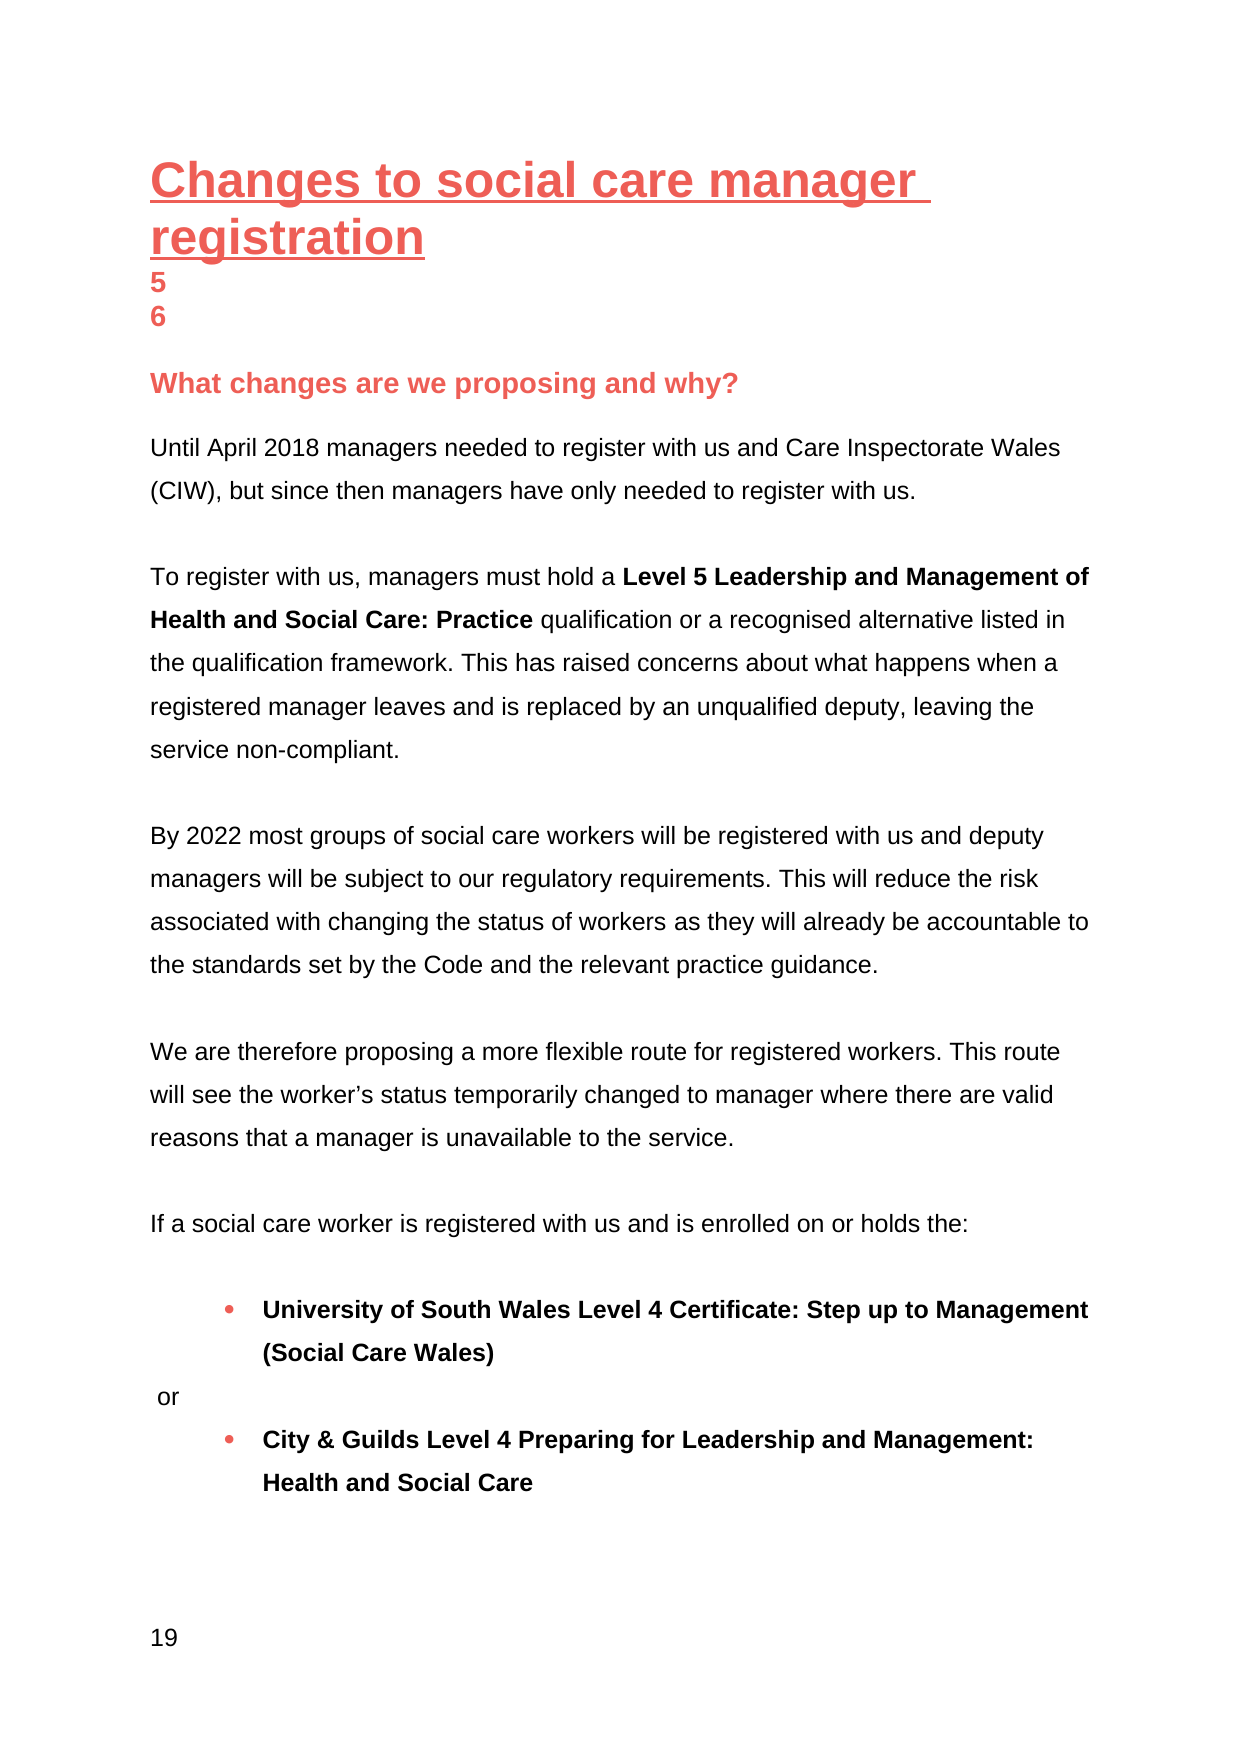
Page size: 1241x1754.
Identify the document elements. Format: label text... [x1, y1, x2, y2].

text To register with us, managers must hold a Level 5 Leadership and Management of Health and Social Care: Practice qualification or a recognised alternative listed in the qualification framework. This has raised concerns about what happens when a registered manager leaves and is replaced by an unqualified deputy, leaving the service non-compliant. [150, 562, 1090, 763]
text What changes are we proposing and why? [150, 366, 1062, 399]
text We are therefore proposing a more flexible route for registered workers. This route will see the worker’s status temporarily changed to manager where there are valid reasons that a manager is unavailable to the service. [150, 1036, 1090, 1151]
list University of South Wales Level 4 Certificate: Step up to Management (Social Care Wales) [225, 1295, 1090, 1367]
text Changes to social care manager registration [150, 150, 1090, 265]
text Until April 2018 managers needed to register with us and Care Inspectorate Wales (CIW), but since then managers have only needed to register with us. [150, 433, 1090, 504]
text By 2022 most groups of social care workers will be registered with us and deputy managers will be subject to our regulatory requirements. This will reduce the risk associated with changing the status of workers as they will already be accountable to the standards set by the Code and the relevant practice guidance. [150, 821, 1090, 979]
text or [157, 1382, 1090, 1410]
text If a social care worker is registered with us and is enrolled on or holds the: [150, 1209, 1090, 1238]
list City & Guilds Level 4 Preparing for Leadership and Management: Health and Social Care [225, 1425, 1090, 1497]
